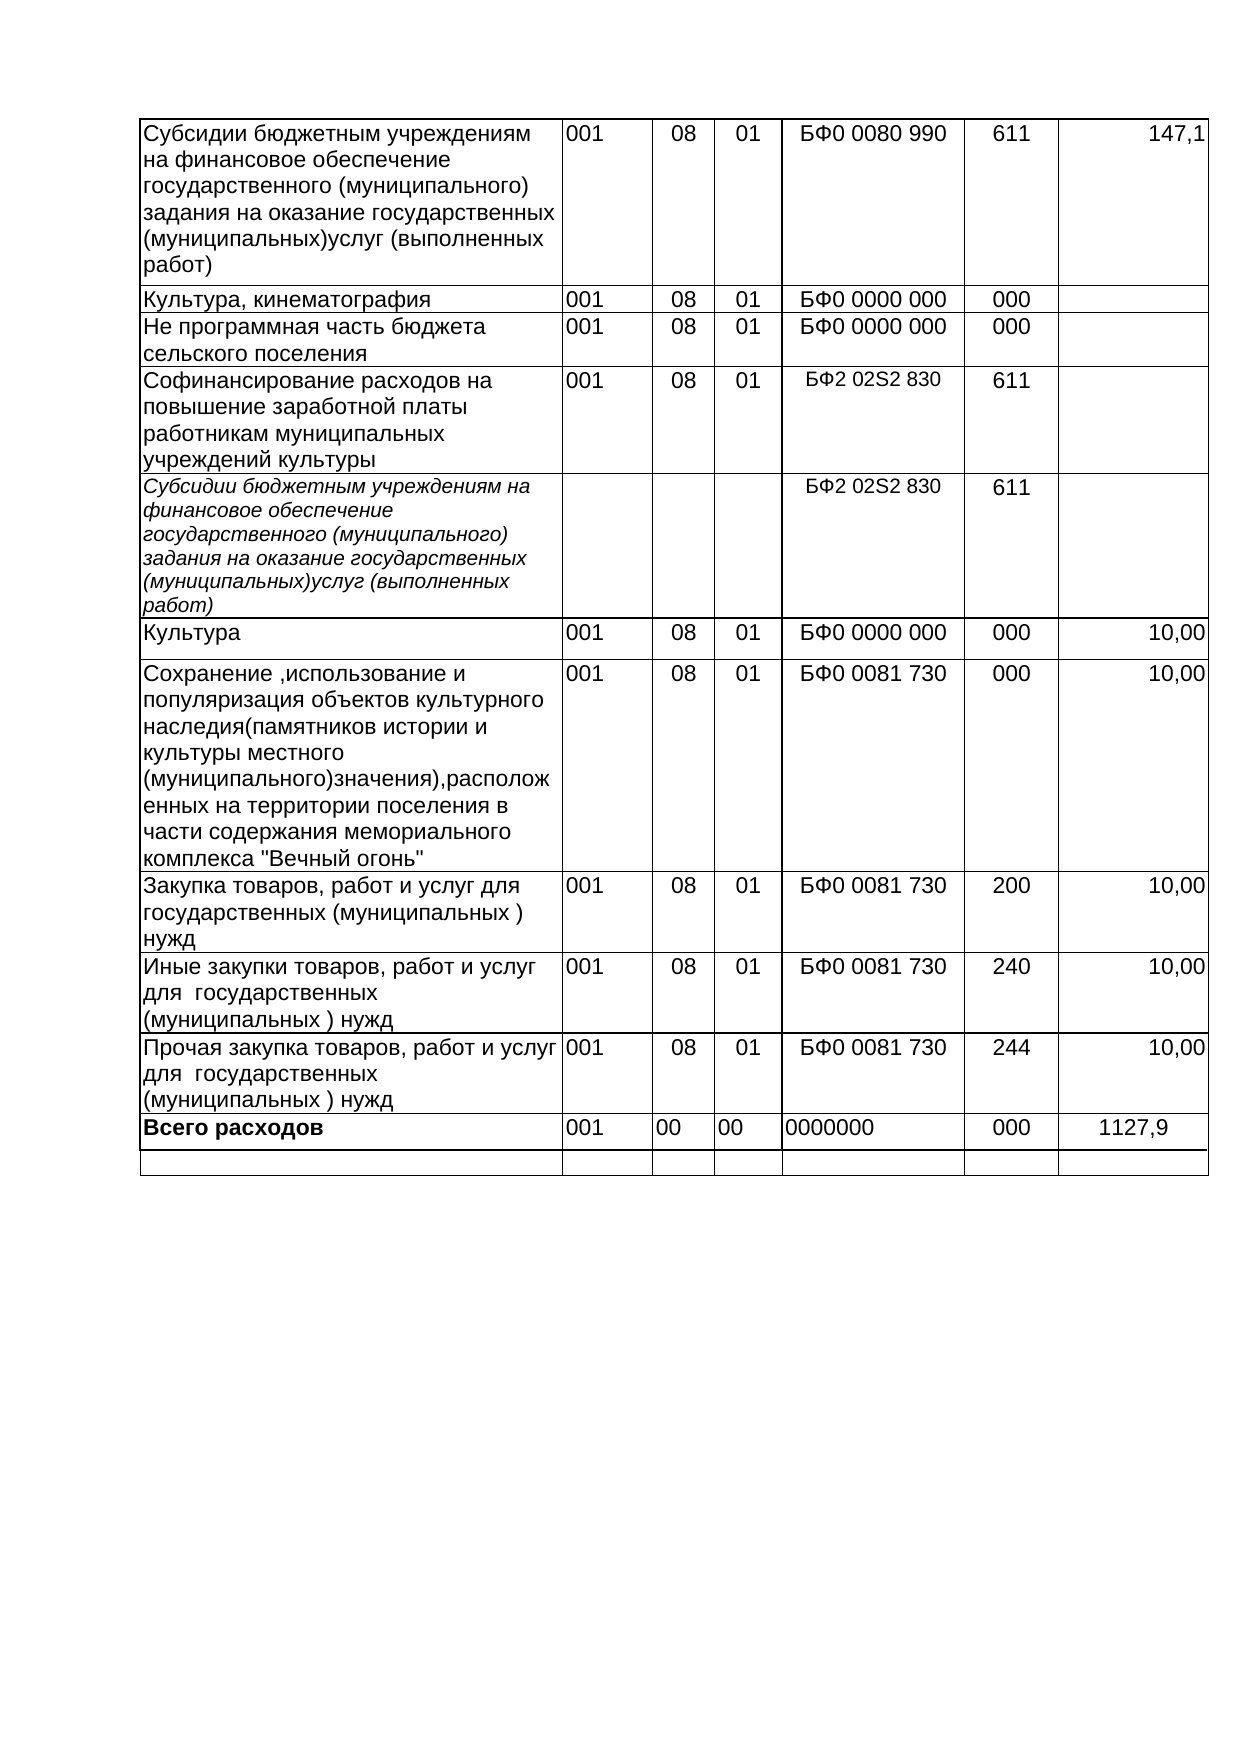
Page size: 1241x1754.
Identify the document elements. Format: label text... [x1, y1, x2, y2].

table_cell 08 [653, 286, 714, 312]
table_cell 001 [563, 1034, 652, 1113]
table_cell БФ0 0080 990 [783, 120, 964, 285]
table_cell 08 [653, 872, 714, 951]
table_cell 08 [653, 120, 714, 285]
table_cell 08 [653, 660, 714, 871]
table_cell [783, 1151, 964, 1175]
table_cell 001 [563, 872, 652, 951]
table_cell БФ0 0000 000 [783, 619, 964, 658]
table_cell [715, 1151, 782, 1175]
table_cell 01 [715, 313, 781, 366]
table_cell 000 [965, 1114, 1058, 1149]
table_cell БФ0 0081 730 [783, 660, 964, 871]
table_cell Не программная часть бюджета сельского поселения [141, 313, 562, 366]
table_cell 01 [715, 1034, 781, 1113]
table_cell БФ0 0000 000 [783, 286, 964, 312]
table_cell [653, 474, 714, 617]
table_cell 01 [715, 286, 781, 312]
table_cell 244 [965, 1034, 1058, 1113]
table_cell Всего расходов [141, 1114, 562, 1149]
table_cell [965, 1151, 1058, 1175]
table_cell 000 [965, 660, 1058, 871]
table_cell 001 [563, 953, 652, 1032]
table_cell 611 [965, 367, 1058, 472]
table_cell Прочая закупка товаров, работ и услуг для государственных (муниципальных ) нужд [141, 1034, 562, 1113]
table_cell [1059, 367, 1208, 472]
table_cell [1059, 474, 1208, 617]
table_cell 147,1 [1059, 120, 1208, 285]
table_cell 00 [715, 1114, 781, 1149]
table_cell Культура [141, 619, 562, 658]
table_cell БФ2 02S2 830 [783, 474, 964, 617]
table_cell Закупка товаров, работ и услуг для государственных (муниципальных ) нужд [141, 872, 562, 951]
table_cell 000 [965, 313, 1058, 366]
table_cell [1059, 1149, 1208, 1175]
table_cell 10,00 [1059, 660, 1208, 871]
table_cell [715, 474, 781, 617]
table_cell 0000000 [783, 1114, 964, 1149]
table_cell Культура, кинематография [141, 286, 562, 312]
table_cell 001 [563, 1114, 652, 1149]
table_cell БФ0 0081 730 [783, 1034, 964, 1113]
table_cell 08 [653, 619, 714, 658]
table_cell БФ0 0000 000 [783, 313, 964, 366]
table_cell [653, 1151, 714, 1175]
table_cell 08 [653, 1034, 714, 1113]
table_cell Субсидии бюджетным учреждениям на финансовое обеспечение государственного (муниципального) задания на оказание государственных (муниципальных)услуг (выполненных работ) [141, 120, 562, 285]
table_cell 10,00 [1059, 1034, 1208, 1113]
table_cell Иные закупки товаров, работ и услуг для государственных (муниципальных ) нужд [141, 953, 562, 1032]
table_cell Субсидии бюджетным учреждениям на финансовое обеспечение государственного (муниципального) задания на оказание государственных (муниципальных)услуг (выполненных работ) [141, 474, 562, 617]
table_cell 10,00 [1059, 619, 1208, 658]
table_cell Сохранение ,использование и популяризация объектов культурного наследия(памятников истории и культуры местного (муниципального)значения),расположенных на территории поселения в части содержания мемориального комплекса "Вечный огонь" [141, 660, 562, 871]
table_cell 08 [653, 313, 714, 366]
table_cell 08 [653, 953, 714, 1032]
table_cell Софинансирование расходов на повышение заработной платы работникам муниципальных учреждений культуры [141, 367, 562, 472]
table_cell 10,00 [1059, 872, 1208, 951]
table_cell 001 [563, 286, 652, 312]
table_cell 001 [563, 619, 652, 658]
table_cell БФ0 0081 730 [783, 872, 964, 951]
table_cell 01 [715, 367, 781, 472]
table_cell [563, 474, 652, 617]
table_cell [141, 1151, 562, 1175]
table_cell 200 [965, 872, 1058, 951]
table_cell [1059, 313, 1208, 366]
table_cell БФ0 0081 730 [783, 953, 964, 1032]
table_cell [563, 1151, 652, 1175]
table_cell 01 [715, 872, 781, 951]
table_cell 08 [653, 367, 714, 472]
table_cell 001 [563, 660, 652, 871]
table_cell БФ2 02S2 830 [783, 367, 964, 472]
table_cell 00 [653, 1114, 714, 1149]
table_cell 611 [965, 120, 1058, 285]
table_cell 611 [965, 474, 1058, 617]
table_cell 240 [965, 953, 1058, 1032]
table_cell 01 [715, 120, 781, 285]
table_cell 000 [965, 286, 1058, 312]
table_cell 1127,9 [1059, 1114, 1208, 1149]
table_cell [1059, 286, 1208, 312]
table_cell 001 [563, 313, 652, 366]
table_cell 10,00 [1059, 953, 1208, 1032]
table_cell 01 [715, 660, 781, 871]
table_cell 001 [563, 120, 652, 285]
table_cell 000 [965, 619, 1058, 658]
table_cell 01 [715, 619, 781, 658]
table_cell 001 [563, 367, 652, 472]
table_cell 01 [715, 953, 781, 1032]
